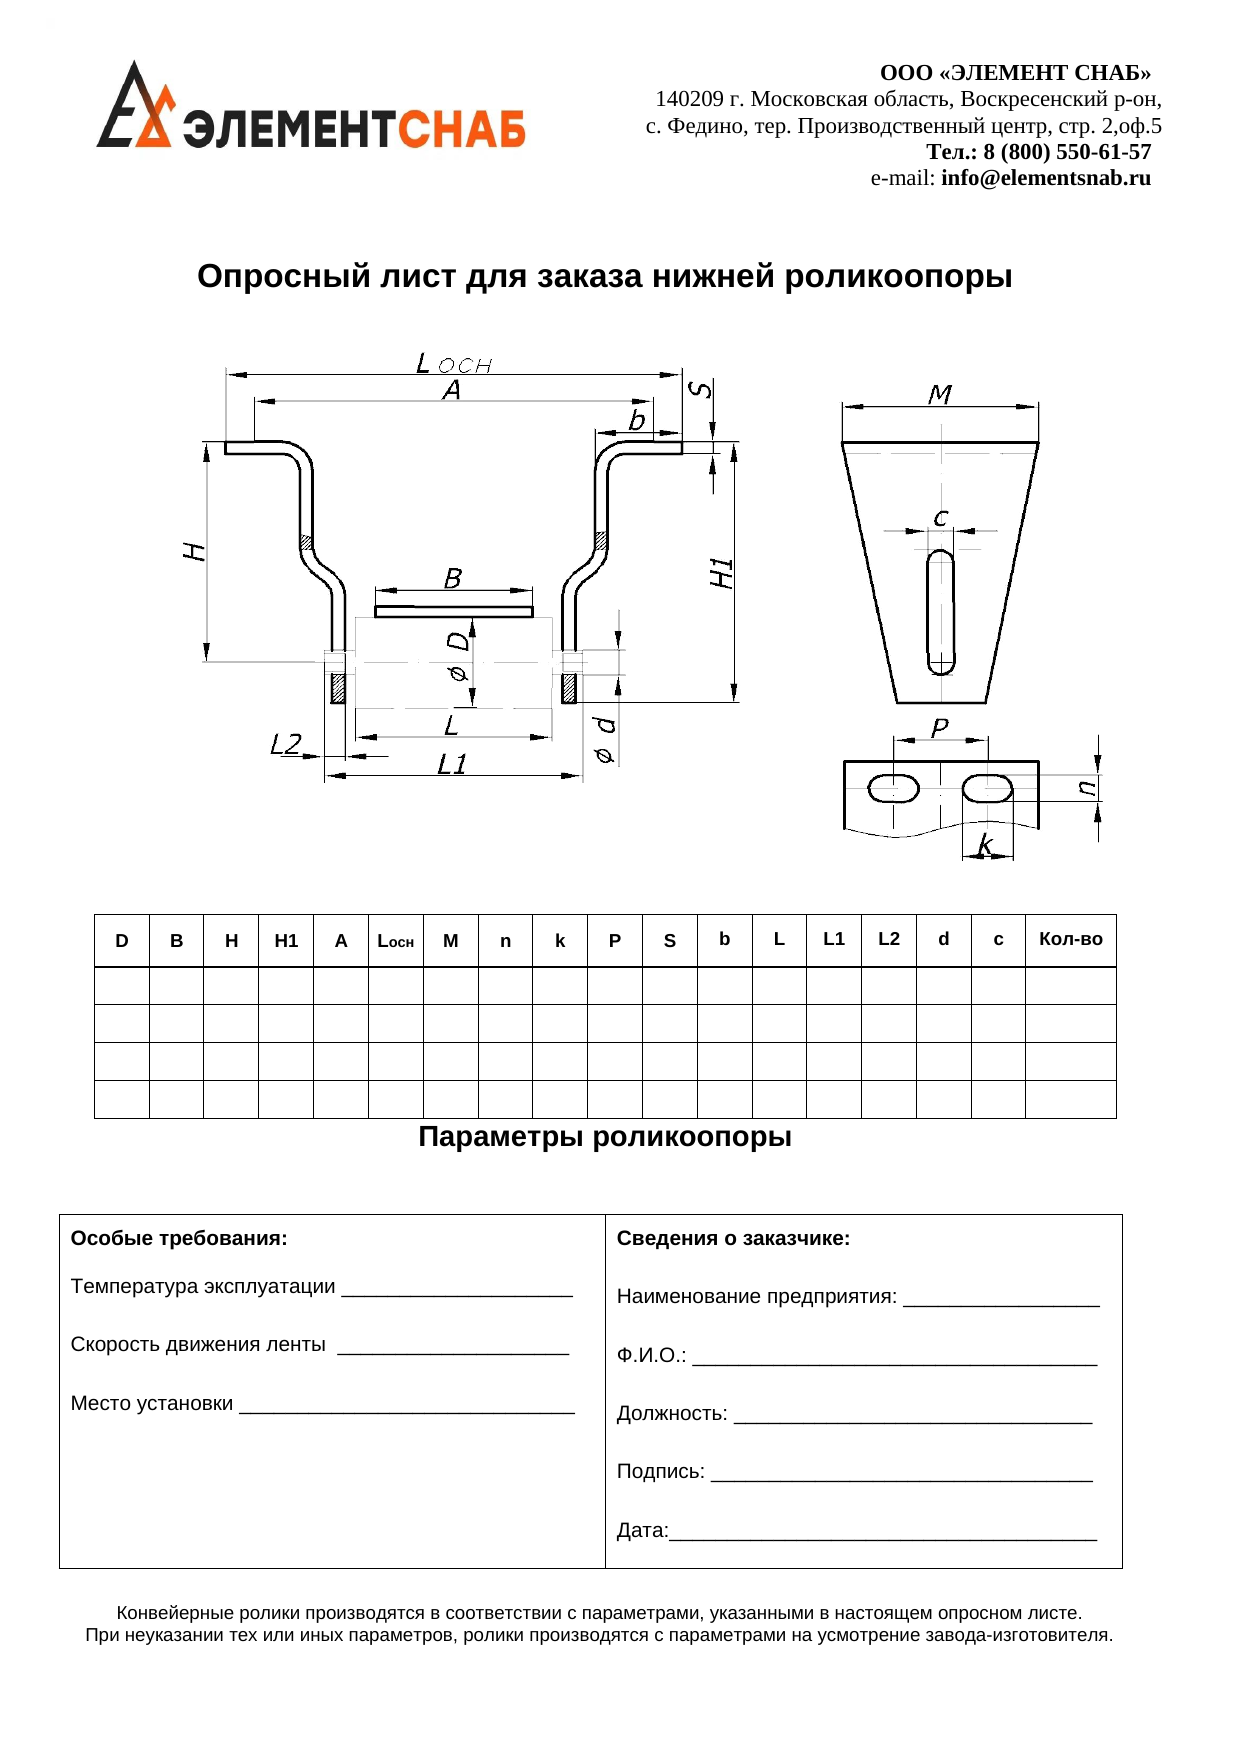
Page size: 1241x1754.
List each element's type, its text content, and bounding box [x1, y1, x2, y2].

table_cell [643, 1005, 697, 1042]
table_cell [1026, 1043, 1116, 1080]
table_cell [479, 1081, 532, 1118]
picture [46, 18, 577, 239]
table_header k [533, 915, 587, 966]
table_cell [479, 1043, 532, 1080]
table_cell [533, 1043, 587, 1080]
table_cell [862, 1081, 916, 1118]
table_header L [753, 915, 806, 966]
table_cell [807, 1005, 861, 1042]
table_cell [150, 968, 203, 1004]
table_cell [95, 968, 149, 1004]
table_header d [917, 915, 971, 966]
table_cell [533, 968, 587, 1004]
table_cell [150, 1081, 203, 1118]
table_cell [807, 1043, 861, 1080]
table_cell [533, 1081, 587, 1118]
table_header Lосн [369, 915, 423, 966]
table_cell [917, 1081, 971, 1118]
table_cell [588, 968, 642, 1004]
table_header H1 [259, 915, 313, 966]
text с. Федино, тер. Производственный центр, стр. 2,оф.5 [577, 112, 1163, 138]
text ООО «ЭЛЕМЕНТ СНАБ» [577, 59, 1152, 85]
table_cell [314, 1081, 368, 1118]
table_cell [95, 1043, 149, 1080]
table_cell [972, 968, 1025, 1004]
table_cell [533, 1005, 587, 1042]
table_cell [479, 968, 532, 1004]
table_cell [862, 1043, 916, 1080]
table_header S [643, 915, 697, 966]
table_cell [369, 968, 423, 1004]
table_header Особые требования: Температура эксплуатации ____________________ Скорость движения ленты ____________________ Место установки _____________________________ [60, 1215, 605, 1568]
table_header P [588, 915, 642, 966]
table_cell [753, 968, 806, 1004]
table_cell [259, 1005, 313, 1042]
table_header L1 [807, 915, 861, 966]
table_header B [150, 915, 203, 966]
text Опросный лист для заказа нижней роликоопоры [59, 256, 1152, 294]
text При неуказании тех или иных параметров, ролики производятся с параметрами на усмотрение завода-изготовителя. [59, 1624, 1152, 1645]
table_cell [807, 968, 861, 1004]
picture [167, 328, 1126, 887]
table_cell [972, 1005, 1025, 1042]
table_header D [95, 915, 149, 966]
table_cell [424, 968, 478, 1004]
table_cell [588, 1005, 642, 1042]
table_cell [862, 968, 916, 1004]
table_cell [369, 1005, 423, 1042]
table_cell [1026, 1005, 1116, 1042]
table_cell [259, 1043, 313, 1080]
table_cell [369, 1081, 423, 1118]
table_cell [917, 1043, 971, 1080]
table_cell [314, 1043, 368, 1080]
table_cell [424, 1043, 478, 1080]
table_cell [150, 1005, 203, 1042]
table_cell [204, 968, 258, 1004]
table_cell [314, 968, 368, 1004]
table_cell [753, 1081, 806, 1118]
table_header A [314, 915, 368, 966]
table_cell [150, 1043, 203, 1080]
table_cell [479, 1005, 532, 1042]
table_header L2 [862, 915, 916, 966]
table_cell [643, 1043, 697, 1080]
table_cell [369, 1043, 423, 1080]
table_cell [698, 1043, 752, 1080]
table_cell [314, 1005, 368, 1042]
text e-mail: info@elementsnab.ru [577, 164, 1152, 191]
table_cell [917, 1005, 971, 1042]
text Конвейерные ролики производятся в соответствии с параметрами, указанными в настоящем опросном листе. [59, 1602, 1152, 1624]
table_cell [259, 968, 313, 1004]
table_cell [643, 1081, 697, 1118]
table_cell [204, 1043, 258, 1080]
table_header b [698, 915, 752, 966]
table_cell [698, 968, 752, 1004]
table_cell [588, 1081, 642, 1118]
table_header H [204, 915, 258, 966]
table_cell [972, 1081, 1025, 1118]
table_header n [479, 915, 532, 966]
table_cell [972, 1043, 1025, 1080]
table_cell [204, 1005, 258, 1042]
text 140209 г. Московская область, Воскресенский р-он, [577, 85, 1163, 112]
table_cell [1026, 1081, 1116, 1118]
table_cell [259, 1081, 313, 1118]
table_header Сведения о заказчике: Наименование предприятия: _________________ Ф.И.О.: ___________________________________ Должность: _______________________________ Подпись: _________________________________ Дата:_____________________________________ [606, 1215, 1122, 1568]
table_cell [424, 1005, 478, 1042]
table_cell [204, 1081, 258, 1118]
text Параметры роликоопоры [59, 906, 1152, 1153]
table_header c [972, 915, 1025, 966]
table_cell [698, 1005, 752, 1042]
table_cell [698, 1081, 752, 1118]
table_cell [753, 1043, 806, 1080]
table_header Кол-во [1026, 915, 1116, 966]
table_cell [643, 968, 697, 1004]
table_header M [424, 915, 478, 966]
table_cell [917, 968, 971, 1004]
table_cell [95, 1081, 149, 1118]
table_cell [753, 1005, 806, 1042]
table_cell [588, 1043, 642, 1080]
table_cell [1026, 968, 1116, 1004]
table_cell [807, 1081, 861, 1118]
text Тел.: 8 (800) 550-61-57 [577, 138, 1152, 164]
table_cell [424, 1081, 478, 1118]
table_cell [862, 1005, 916, 1042]
table_cell [95, 1005, 149, 1042]
